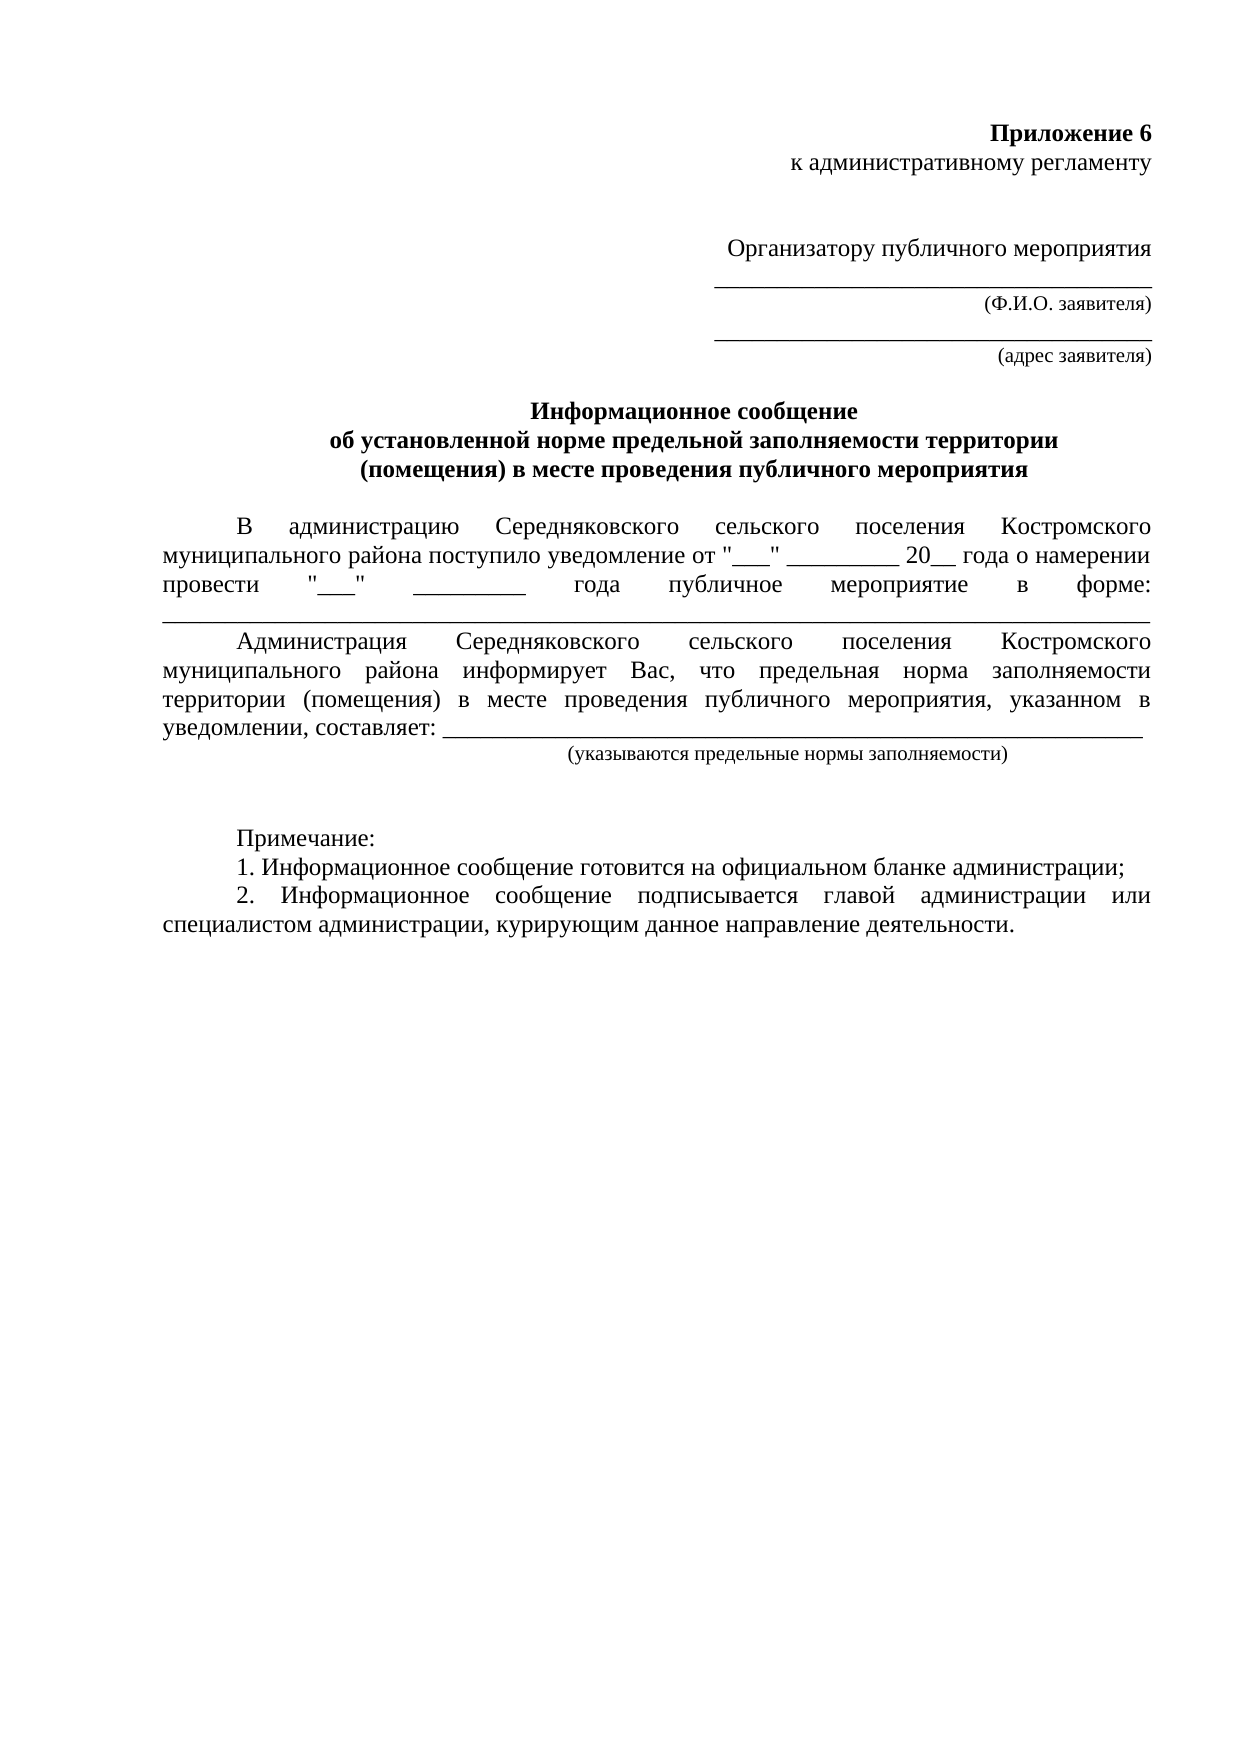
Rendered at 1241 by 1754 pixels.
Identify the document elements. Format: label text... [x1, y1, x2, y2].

text 2. Информационное сообщение подписывается главой администрации или специалистом администрации, курирующим данное направление деятельности. [162, 880, 1152, 938]
text Администрация Середняковского сельского поселения Костромского муниципального района информирует Вас, что предельная норма заполняемости территории (помещения) в месте проведения публичного мероприятия, указанном в уведомлении, составляет: ________________________________________________________ [162, 626, 1152, 741]
text В администрацию Середняковского сельского поселения Костромского муниципального района поступило уведомление от "___" _________ 20__ года о намерении провести "___" _________ года публичное мероприятие в форме: _______________________________________________________________________________ [162, 511, 1152, 626]
text Примечание: [162, 823, 1152, 852]
text об установленной норме предельной заполняемости территории [162, 425, 1152, 454]
text (помещения) в месте проведения публичного мероприятия [162, 454, 1152, 482]
text Приложение 6 [162, 118, 1152, 147]
text ___________________________________ [162, 262, 1152, 291]
text Организатору публичного мероприятия [162, 233, 1152, 262]
text к административному регламенту [162, 147, 1152, 176]
text (Ф.И.О. заявителя) [162, 291, 1152, 315]
text (указываются предельные нормы заполняемости) [162, 741, 1152, 765]
text ___________________________________ [162, 315, 1152, 343]
text (адрес заявителя) [162, 343, 1152, 367]
text 1. Информационное сообщение готовится на официальном бланке администрации; [162, 852, 1152, 880]
text Информационное сообщение [162, 396, 1152, 425]
